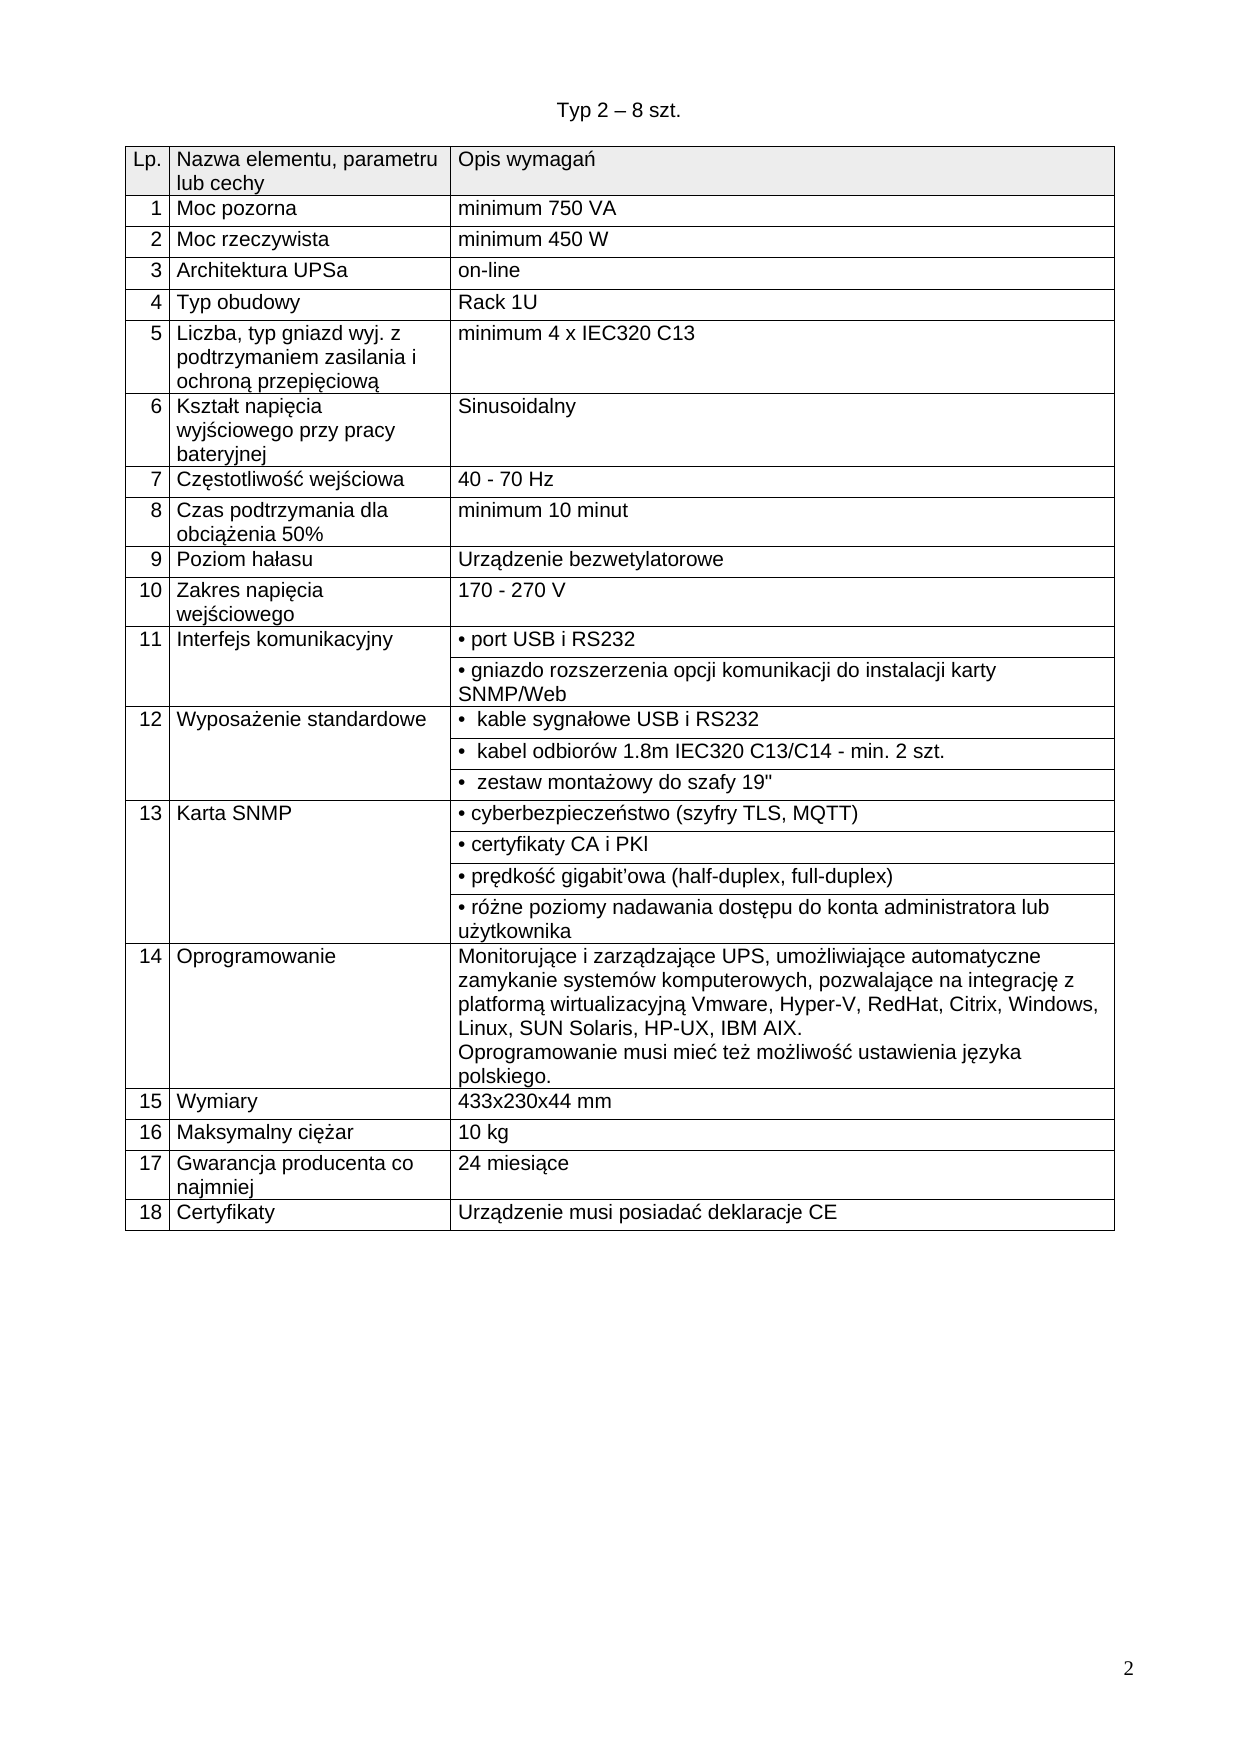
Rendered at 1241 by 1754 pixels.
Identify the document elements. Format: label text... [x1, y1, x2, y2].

table_cell • cyberbezpieczeństwo (szyfry TLS, MQTT) [451, 801, 1114, 831]
table_cell 14 [126, 944, 169, 1087]
table_cell 3 [126, 258, 169, 288]
table_cell 40 - 70 Hz [451, 467, 1114, 497]
table_cell Zakres napięcia wejściowego [170, 578, 450, 626]
table_cell 8 [126, 498, 169, 546]
table_cell Oprogramowanie [170, 944, 450, 1087]
table_cell • kable sygnałowe USB i RS232 [451, 707, 1114, 737]
table_cell Architektura UPSa [170, 258, 450, 288]
table_cell Certyfikaty [170, 1200, 450, 1230]
table_cell 24 miesiące [451, 1151, 1114, 1199]
table_cell 1 [126, 196, 169, 226]
table_cell • prędkość gigabit’owa (half-duplex, full-duplex) [451, 864, 1114, 894]
table_cell • kabel odbiorów 1.8m IEC320 C13/C14 - min. 2 szt. [451, 739, 1114, 769]
table_cell 5 [126, 321, 169, 393]
table_cell 10 [126, 578, 169, 626]
table_cell Wyposażenie standardowe [170, 707, 450, 800]
table_cell • certyfikaty CA i PKl [451, 832, 1114, 862]
table_cell Monitorujące i zarządzające UPS, umożliwiające automatyczne zamykanie systemów komputerowych, pozwalające na integrację z platformą wirtualizacyjną Vmware, Hyper-V, RedHat, Citrix, Windows, Linux, SUN Solaris, HP-UX, IBM AIX. Oprogramowanie musi mieć też możliwość ustawienia języka polskiego. [451, 944, 1114, 1087]
table_cell 13 [126, 801, 169, 943]
table_cell Kształt napięcia wyjściowego przy pracy bateryjnej [170, 394, 450, 466]
table_cell minimum 450 W [451, 227, 1114, 257]
table_cell Czas podtrzymania dla obciążenia 50% [170, 498, 450, 546]
table_cell 4 [126, 290, 169, 320]
table_header Nazwa elementu, parametru lub cechy [170, 147, 450, 195]
table_cell 433x230x44 mm [451, 1089, 1114, 1119]
table_cell Poziom hałasu [170, 547, 450, 577]
table_cell 170 - 270 V [451, 578, 1114, 626]
table_cell 6 [126, 394, 169, 466]
table_cell 16 [126, 1120, 169, 1150]
table_cell 2 [126, 227, 169, 257]
table_cell Liczba, typ gniazd wyj. z podtrzymaniem zasilania i ochroną przepięciową [170, 321, 450, 393]
table_cell Urządzenie musi posiadać deklaracje CE [451, 1200, 1114, 1230]
table_header Lp. [126, 147, 169, 195]
text Typ 2 – 8 szt. [106, 98, 1134, 122]
table_cell Częstotliwość wejściowa [170, 467, 450, 497]
table_cell Sinusoidalny [451, 394, 1114, 466]
table_cell Karta SNMP [170, 801, 450, 943]
table_cell 9 [126, 547, 169, 577]
table_cell 11 [126, 627, 169, 706]
table_cell 18 [126, 1200, 169, 1230]
table_cell 12 [126, 707, 169, 800]
table_cell 15 [126, 1089, 169, 1119]
table_cell • różne poziomy nadawania dostępu do konta administratora lub użytkownika [451, 895, 1114, 943]
table_cell minimum 10 minut [451, 498, 1114, 546]
table_cell 7 [126, 467, 169, 497]
table_cell Interfejs komunikacyjny [170, 627, 450, 706]
table_cell Rack 1U [451, 290, 1114, 320]
table_cell Moc pozorna [170, 196, 450, 226]
table_cell Urządzenie bezwetylatorowe [451, 547, 1114, 577]
table_cell Wymiary [170, 1089, 450, 1119]
table_cell 17 [126, 1151, 169, 1199]
table_header Opis wymagań [451, 147, 1114, 195]
table_cell minimum 4 x IEC320 C13 [451, 321, 1114, 393]
table_cell • zestaw montażowy do szafy 19" [451, 770, 1114, 800]
table_cell minimum 750 VA [451, 196, 1114, 226]
table_cell Typ obudowy [170, 290, 450, 320]
table_cell Gwarancja producenta co najmniej [170, 1151, 450, 1199]
table_cell • port USB i RS232 [451, 627, 1114, 657]
table_cell • gniazdo rozszerzenia opcji komunikacji do instalacji karty SNMP/Web [451, 658, 1114, 706]
table_cell Moc rzeczywista [170, 227, 450, 257]
table_cell on-line [451, 258, 1114, 288]
table_cell Maksymalny ciężar [170, 1120, 450, 1150]
table_cell 10 kg [451, 1120, 1114, 1150]
